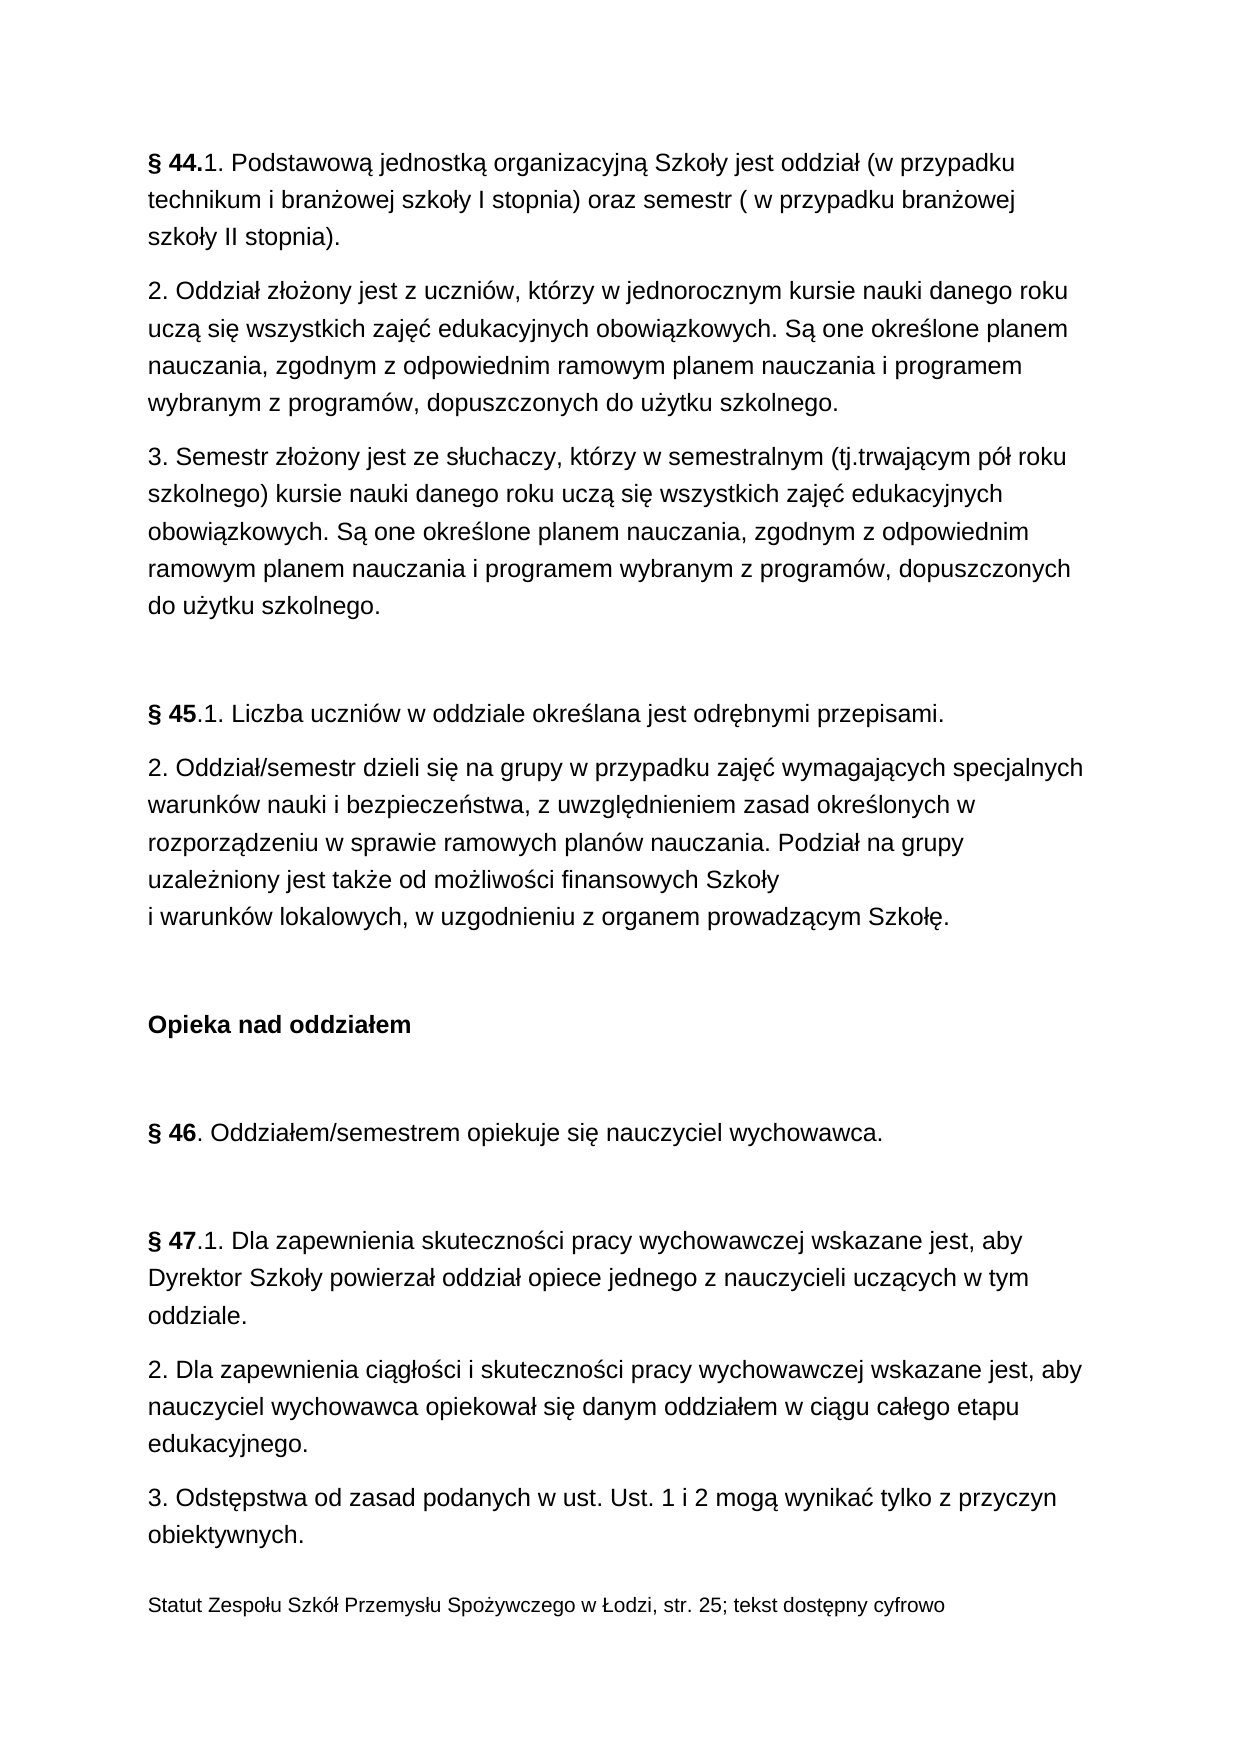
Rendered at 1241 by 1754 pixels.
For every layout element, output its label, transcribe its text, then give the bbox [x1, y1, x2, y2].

text 2. Oddział/semestr dzieli się na grupy w przypadku zajęć wymagających specjalnych warunków nauki i bezpieczeństwa, z uwzględnieniem zasad określonych w rozporządzeniu w sprawie ramowych planów nauczania. Podział na grupy uzależniony jest także od możliwości finansowych Szkoły i warunków lokalowych, w uzgodnieniu z organem prowadzącym Szkołę. [148, 753, 1092, 931]
text § 46. Oddziałem/semestrem opiekuje się nauczyciel wychowawca. [148, 1118, 1092, 1147]
text § 44.1. Podstawową jednostką organizacyjną Szkoły jest oddział (w przypadku technikum i branżowej szkoły I stopnia) oraz semestr ( w przypadku branżowej szkoły II stopnia). [148, 148, 1092, 251]
text 3. Semestr złożony jest ze słuchaczy, którzy w semestralnym (tj.trwającym pół roku szkolnego) kursie nauki danego roku uczą się wszystkich zajęć edukacyjnych obowiązkowych. Są one określone planem nauczania, zgodnym z odpowiednim ramowym planem nauczania i programem wybranym z programów, dopuszczonych do użytku szkolnego. [148, 442, 1092, 620]
text 3. Odstępstwa od zasad podanych w ust. Ust. 1 i 2 mogą wynikać tylko z przyczyn obiektywnych. [148, 1483, 1092, 1549]
text 2. Dla zapewnienia ciągłości i skuteczności pracy wychowawczej wskazane jest, aby nauczyciel wychowawca opiekował się danym oddziałem w ciągu całego etapu edukacyjnego. [148, 1354, 1092, 1458]
text § 47.1. Dla zapewnienia skuteczności pracy wychowawczej wskazane jest, aby Dyrektor Szkoły powierzał oddział opiece jednego z nauczycieli uczących w tym oddziale. [148, 1226, 1092, 1329]
text 2. Oddział złożony jest z uczniów, którzy w jednorocznym kursie nauki danego roku uczą się wszystkich zajęć edukacyjnych obowiązkowych. Są one określone planem nauczania, zgodnym z odpowiednim ramowym planem nauczania i programem wybranym z programów, dopuszczonych do użytku szkolnego. [148, 276, 1092, 417]
text § 45.1. Liczba uczniów w oddziale określana jest odrębnymi przepisami. [148, 699, 1092, 728]
text Opieka nad oddziałem [148, 1010, 1092, 1039]
